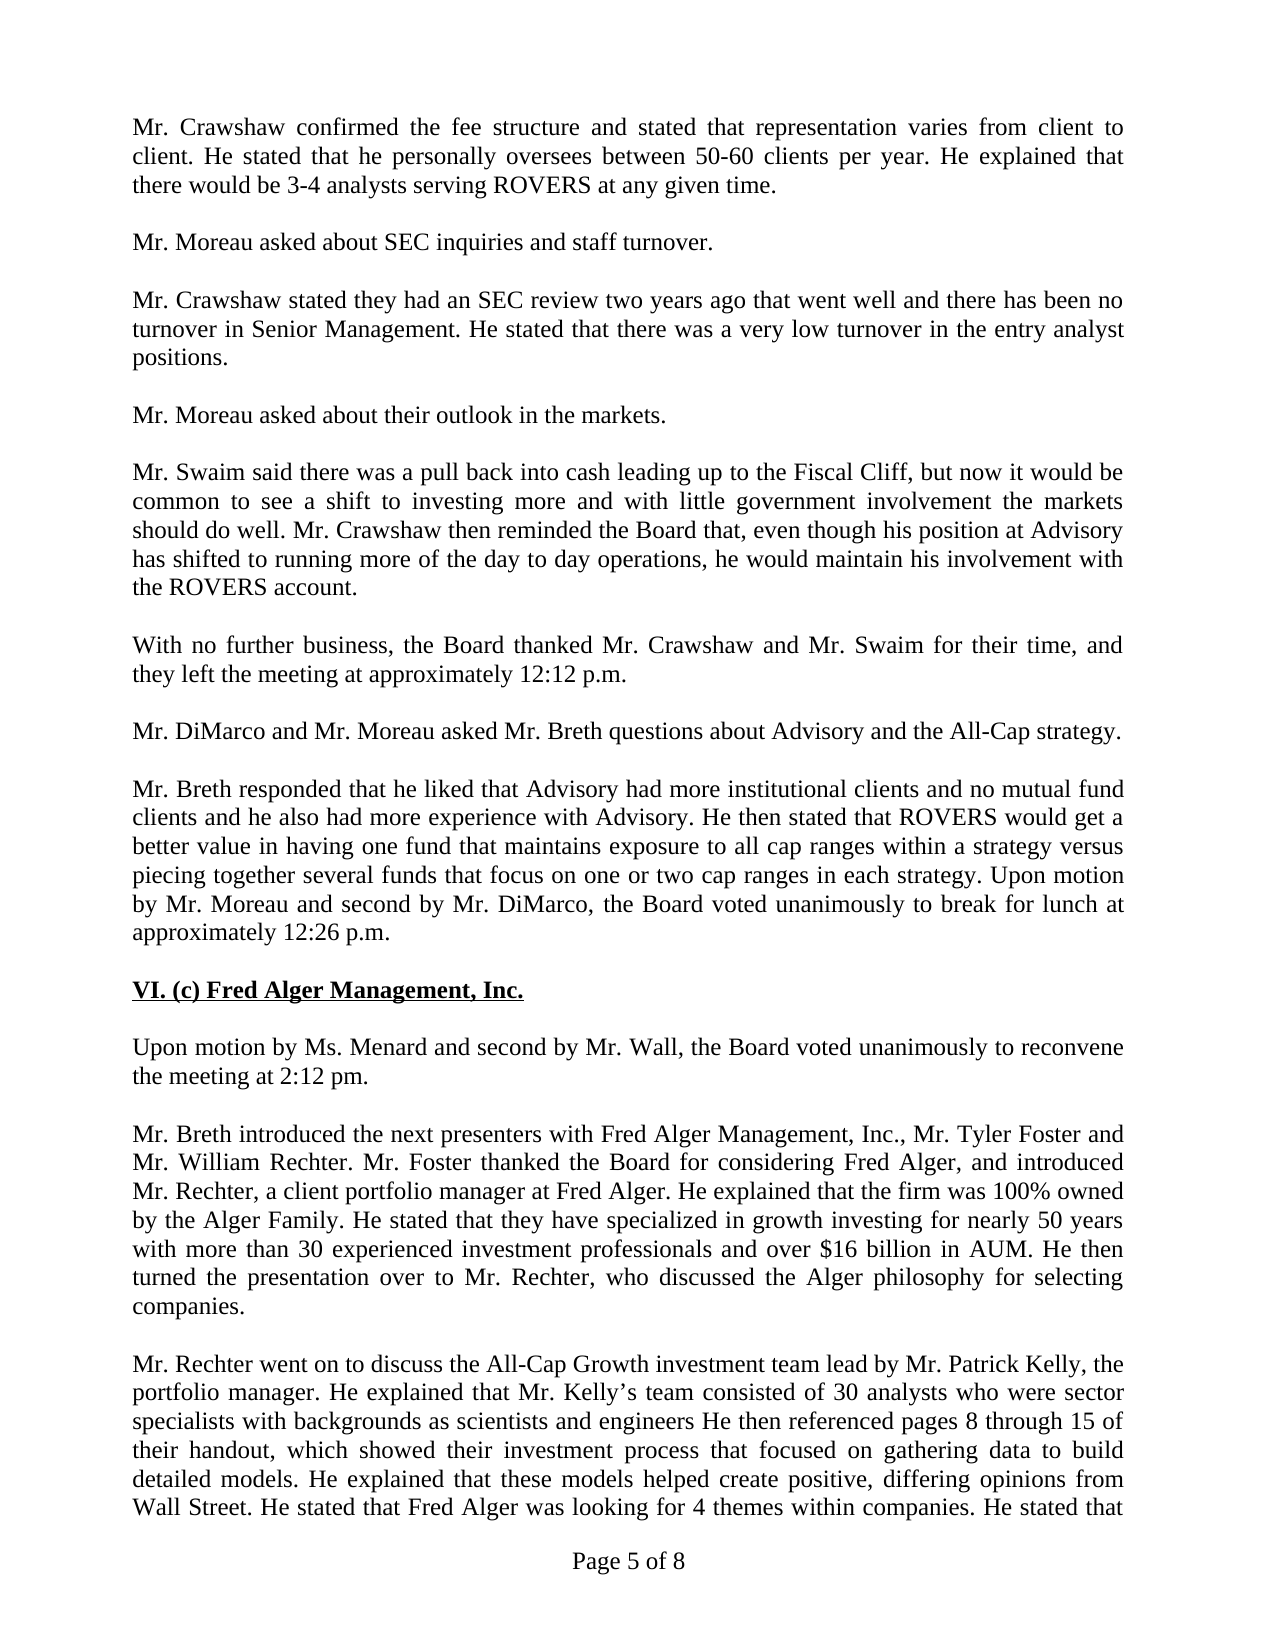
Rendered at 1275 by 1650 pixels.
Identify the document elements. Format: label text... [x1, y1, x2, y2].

text Mr. Crawshaw confirmed the fee structure and stated that representation varies from client to client. He stated that he personally oversees between 50-60 clients per year. He explained that there would be 3-4 analysts serving ROVERS at any given time. [132, 112, 1125, 199]
text With no further business, the Board thanked Mr. Crawshaw and Mr. Swaim for their time, and they left the meeting at approximately 12:12 p.m. [132, 630, 1125, 687]
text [132, 1349, 1125, 1521]
text Mr. Swaim said there was a pull back into cash leading up to the Fiscal Cliff, but now it would be common to see a shift to investing more and with little government involvement the markets should do well. Mr. Crawshaw then reminded the Board that, even though his position at Advisory has shifted to running more of the day to day operations, he would maintain his involvement with the ROVERS account. [132, 457, 1125, 601]
text Mr. Breth introduced the next presenters with Fred Alger Management, Inc., Mr. Tyler Foster and Mr. William Rechter. Mr. Foster thanked the Board for considering Fred Alger, and introduced Mr. Rechter, a client portfolio manager at Fred Alger. He explained that the firm was 100% owned by the Alger Family. He stated that they have specialized in growth investing for nearly 50 years with more than 30 experienced investment professionals and over $16 billion in AUM. He then turned the presentation over to Mr. Rechter, who discussed the Alger philosophy for selecting companies. [132, 1119, 1125, 1320]
text Mr. Moreau asked about SEC inquiries and staff turnover. [132, 227, 1125, 256]
text Mr. Crawshaw stated they had an SEC review two years ago that went well and there has been no turnover in Senior Management. He stated that there was a very low turnover in the entry analyst positions. [132, 285, 1125, 371]
text Mr. Moreau asked about their outlook in the markets. [132, 400, 1125, 429]
text Mr. Breth responded that he liked that Advisory had more institutional clients and no mutual fund clients and he also had more experience with Advisory. He then stated that ROVERS would get a better value in having one fund that maintains exposure to all cap ranges within a strategy versus piecing together several funds that focus on one or two cap ranges in each strategy. Upon motion by Mr. Moreau and second by Mr. DiMarco, the Board voted unanimously to break for lunch at approximately 12:26 p.m. [132, 774, 1125, 946]
text Upon motion by Ms. Menard and second by Mr. Wall, the Board voted unanimously to reconvene the meeting at 2:12 pm. [132, 1032, 1125, 1090]
text Mr. DiMarco and Mr. Moreau asked Mr. Breth questions about Advisory and the All-Cap strategy. [132, 716, 1125, 745]
text VI. (c) Fred Alger Management, Inc. [132, 975, 1125, 1004]
